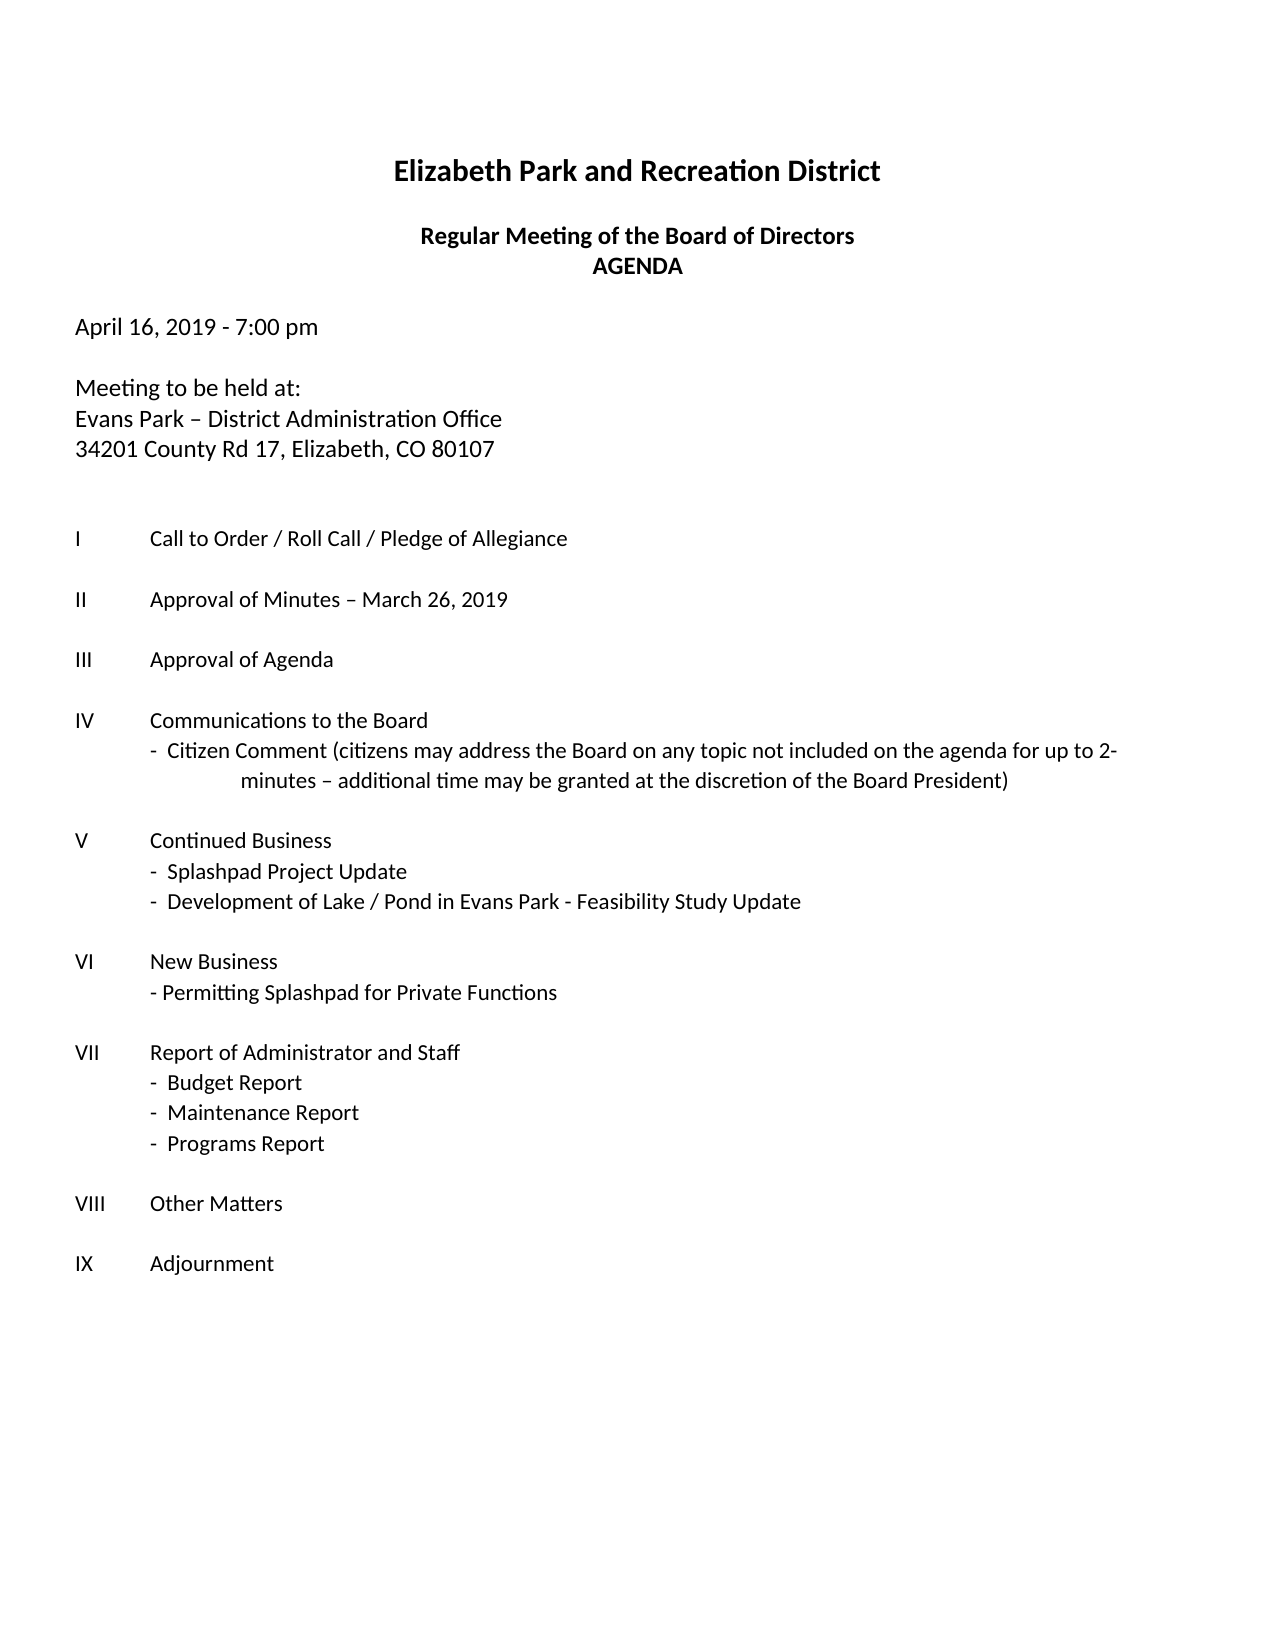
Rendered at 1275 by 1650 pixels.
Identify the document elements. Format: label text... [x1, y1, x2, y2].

text II Approval of Minutes – March 26, 2019 [75, 585, 1200, 613]
text III Approval of Agenda [75, 645, 1200, 673]
text - Maintenance Report [75, 1098, 1200, 1126]
text - Programs Report [75, 1129, 1200, 1157]
text V Continued Business [75, 827, 1200, 854]
text IV Communications to the Board [75, 706, 1200, 734]
text Regular Meeting of the Board of Directors [75, 220, 1200, 250]
text April 16, 2019 - 7:00 pm [75, 311, 1200, 342]
text AGENDA [75, 250, 1200, 281]
text VI New Business [75, 947, 1200, 975]
text Elizabeth Park and Recreation District [75, 151, 1200, 189]
text VIII Other Matters [75, 1189, 1200, 1217]
text - Splashpad Project Update [75, 857, 1200, 885]
text Meeting to be held at: [75, 372, 1200, 403]
text I Call to Order / Roll Call / Pledge of Allegiance [75, 524, 1200, 552]
text - Citizen Comment (citizens may address the Board on any topic not included on the agenda for up to 2- minutes – additional time may be granted at the discretion of the Board President) [75, 736, 1200, 794]
text IX Adjournment [75, 1249, 1200, 1277]
text 34201 County Rd 17, Elizabeth, CO 80107 [75, 433, 1200, 464]
text - Development of Lake / Pond in Evans Park - Feasibility Study Update [75, 887, 1200, 915]
text - Budget Report [75, 1068, 1200, 1096]
text - Permitting Splashpad for Private Functions [75, 978, 1200, 1006]
text Evans Park – District Administration Office [75, 403, 1200, 433]
text VII Report of Administrator and Staff [75, 1038, 1200, 1066]
